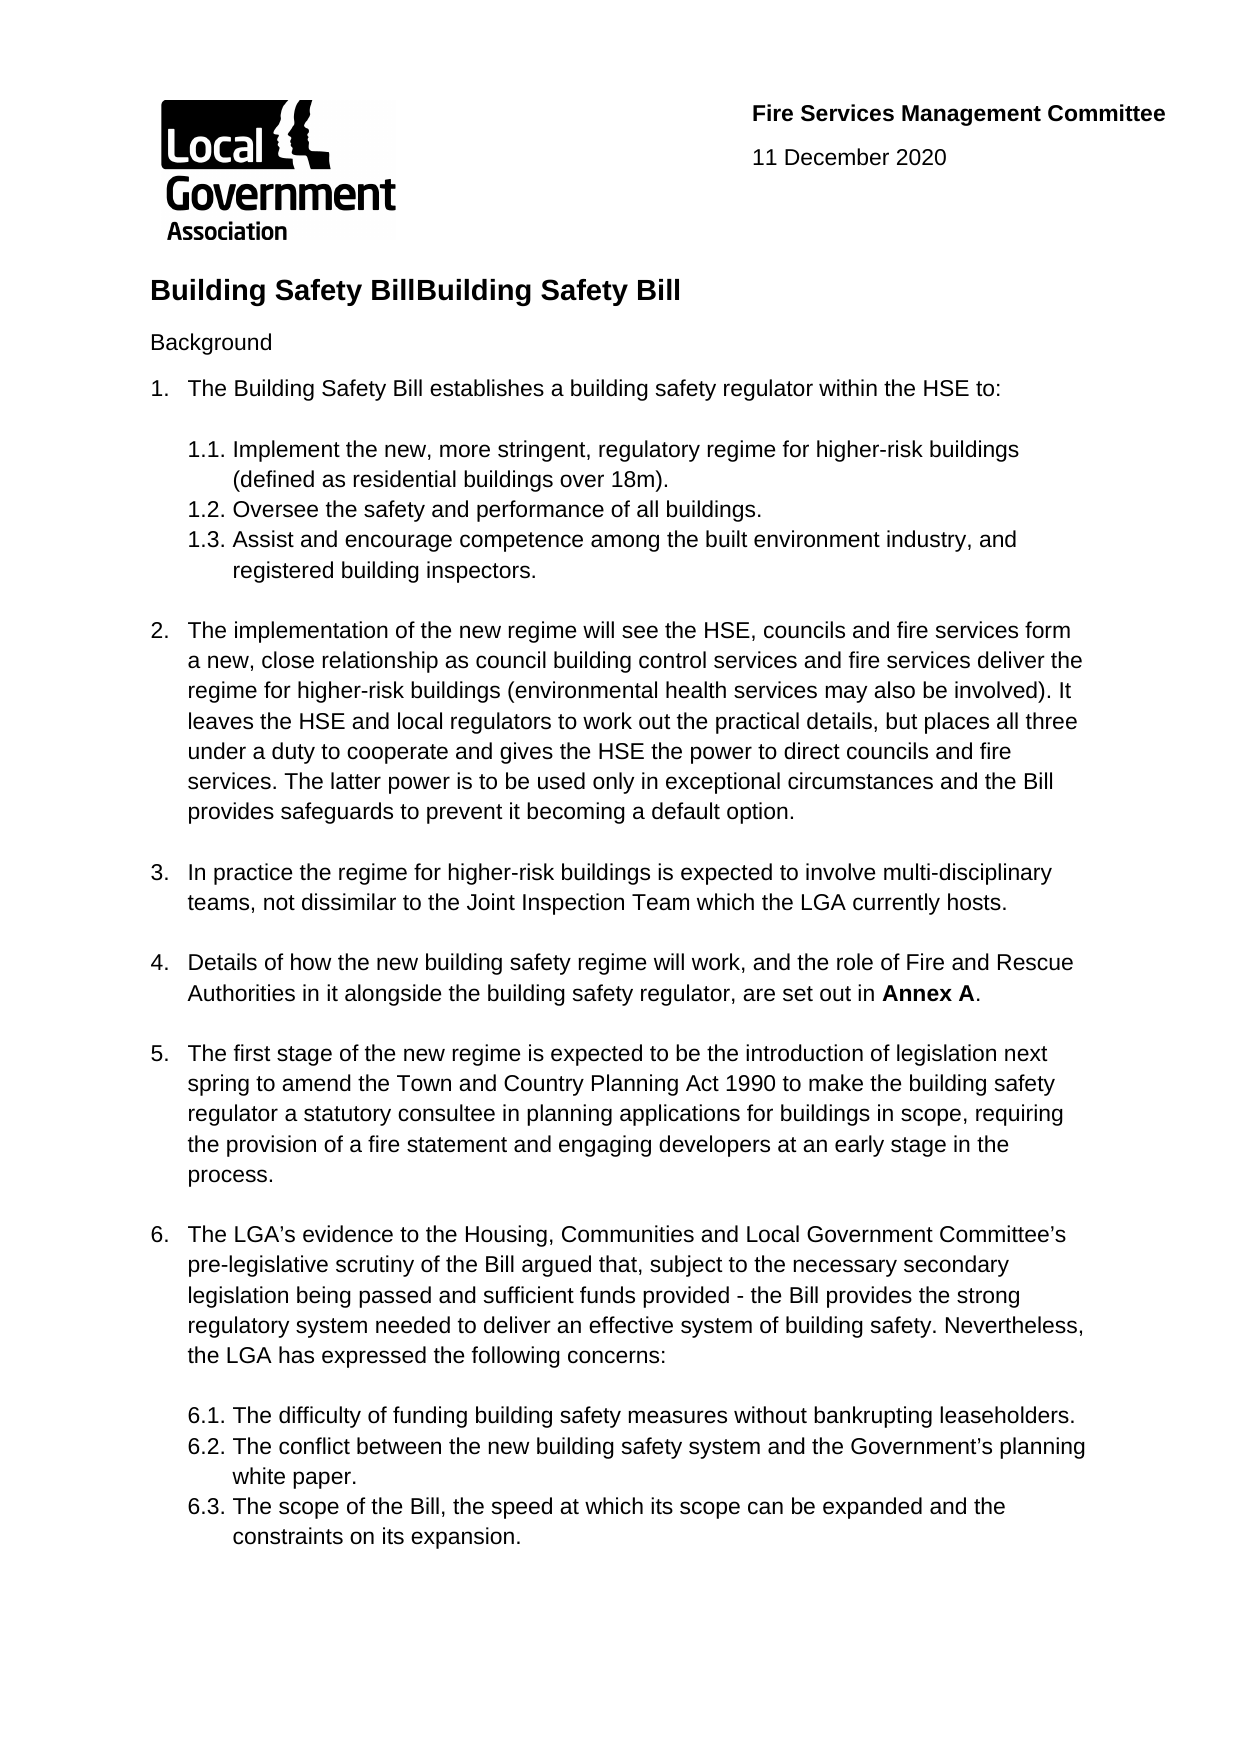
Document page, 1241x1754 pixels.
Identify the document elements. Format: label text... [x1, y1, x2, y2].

list The implementation of the new regime will see the HSE, councils and fire services form a new, close relationship as council building control services and fire services deliver the regime for higher-risk buildings (environmental health services may also be involved). It leaves the HSE and local regulators to work out the practical details, but places all three under a duty to cooperate and gives the HSE the power to direct councils and fire services. The latter power is to be used only in exceptional circumstances and the Bill provides safeguards to prevent it becoming a default option. [150, 617, 1090, 824]
list The Building Safety Bill establishes a building safety regulator within the HSE to: [150, 375, 1090, 402]
list Details of how the new building safety regime will work, and the role of Fire and Rescue Authorities in it alongside the building safety regulator, are set out in Annex A. [150, 949, 1090, 1006]
list The LGA’s evidence to the Housing, Communities and Local Government Committee’s pre-legislative scrutiny of the Bill argued that, subject to the necessary secondary legislation being passed and sufficient funds provided - the Bill provides the strong regulatory system needed to deliver an effective system of building safety. Nevertheless, the LGA has expressed the following concerns: [150, 1221, 1090, 1368]
list The scope of the Bill, the speed at which its scope can be expanded and the constraints on its expansion. [187, 1493, 1090, 1549]
picture [161, 100, 396, 240]
list In practice the regime for higher-risk buildings is expected to involve multi-disciplinary teams, not dissimilar to the Joint Inspection Team which the LGA currently hosts. [150, 859, 1090, 915]
list The difficulty of funding building safety measures without bankrupting leaseholders. [187, 1402, 1090, 1429]
list The conflict between the new building safety system and the Government’s planning white paper. [187, 1433, 1090, 1489]
list Implement the new, more stringent, regulatory regime for higher-risk buildings (defined as residential buildings over 18m). [187, 436, 1090, 492]
list The first stage of the new regime is expected to be the introduction of legislation next spring to amend the Town and Country Planning Act 1990 to make the building safety regulator a statutory consultee in planning applications for buildings in scope, requiring the provision of a fire statement and engaging developers at an early stage in the process. [150, 1040, 1090, 1187]
list Oversee the safety and performance of all buildings. [187, 496, 1090, 522]
list Assist and encourage competence among the built environment industry, and registered building inspectors. [187, 526, 1090, 583]
